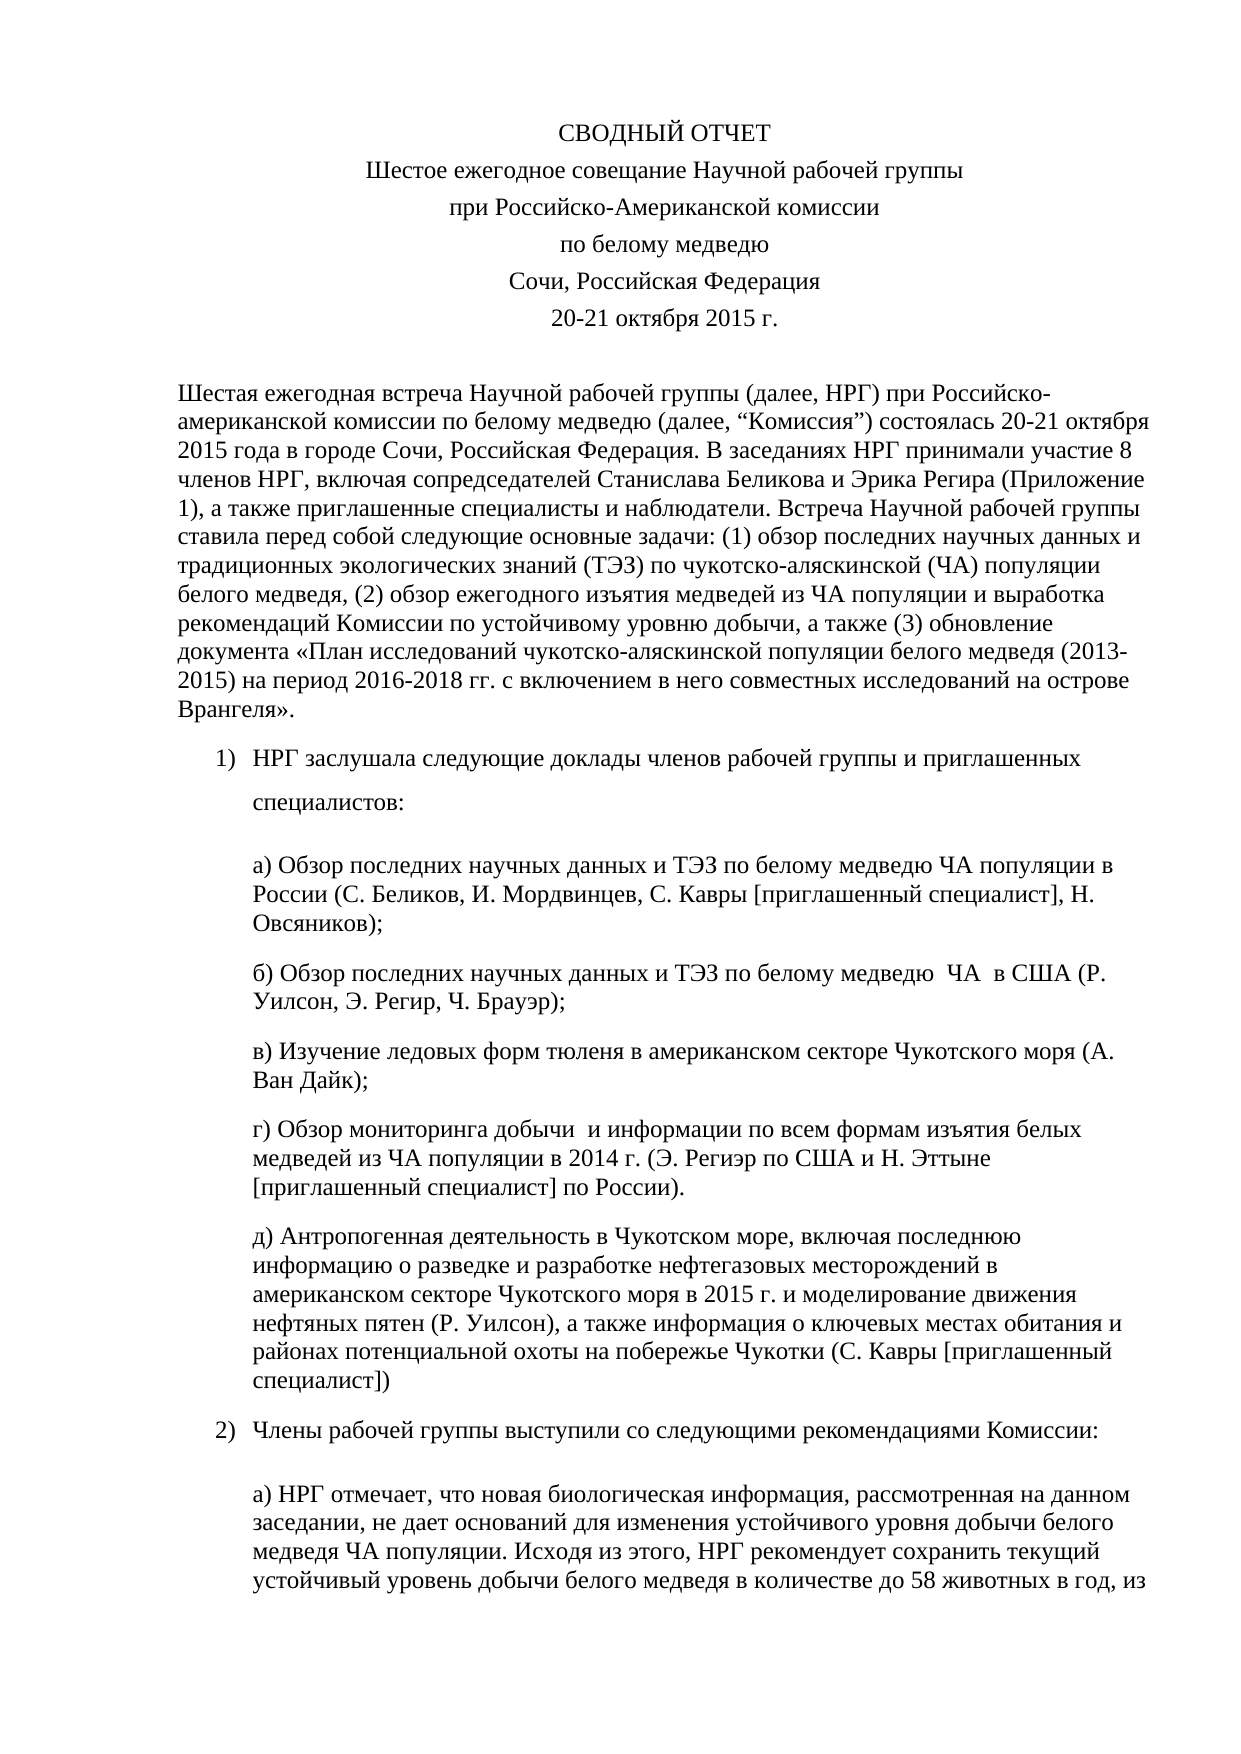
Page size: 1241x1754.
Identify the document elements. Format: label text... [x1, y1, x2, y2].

text СВОДНЫЙ ОТЧЕТ [177, 118, 1152, 147]
text г) Обзор мониторинга добычи и информации по всем формам изъятия белых медведей из ЧА популяции в 2014 г. (Э. Региэр по США и Н. Эттыне [приглашенный специалист] по России). [252, 1114, 1152, 1201]
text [252, 1479, 1152, 1594]
text 20-21 октября 2015 г. [177, 303, 1152, 332]
list Члены рабочей группы выступили со следующими рекомендациями Комиссии: [215, 1415, 1152, 1443]
text Сочи, Российская Федерация [177, 266, 1152, 295]
list НРГ заслушала следующие доклады членов рабочей группы и приглашенных специалистов: [215, 743, 1152, 815]
text в) Изучение ледовых форм тюленя в американском секторе Чукотского моря (А. Ван Дайк); [252, 1036, 1152, 1093]
text а) Обзор последних научных данных и ТЭЗ по белому медведю ЧА популяции в России (С. Беликов, И. Мордвинцев, С. Кавры [приглашенный специалист], Н. Овсяников); [252, 851, 1152, 937]
text по белому медведю [177, 229, 1152, 258]
text б) Обзор последних научных данных и ТЭЗ по белому медведю ЧА в США (Р. Уилсон, Э. Регир, Ч. Брауэр); [252, 958, 1152, 1015]
text Шестая ежегодная встреча Научной рабочей группы (далее, НРГ) при Российско-американской комиссии по белому медведю (далее, “Комиссия”) состоялась 20-21 октября 2015 года в городе Сочи, Российская Федерация. В заседаниях НРГ принимали участие 8 членов НРГ, включая сопредседателей Станислава Беликова и Эрика Регира (Приложение 1), а также приглашенные специалисты и наблюдатели. Встреча Научной рабочей группы ставила перед собой следующие основные задачи: (1) обзор последних научных данных и традиционных экологических знаний (ТЭЗ) по чукотско-аляскинской (ЧА) популяции белого медведя, (2) обзор ежегодного изъятия медведей из ЧА популяции и выработка рекомендаций Комиссии по устойчивому уровню добычи, а также (3) обновление документа «План исследований чукотско-аляскинской популяции белого медведя (2013-2015) на период 2016-2018 гг. с включением в него совместных исследований на острове Врангеля». [177, 378, 1152, 723]
text при Российско-Американской комиссии [177, 192, 1152, 221]
text Шестое ежегодное совещание Научной рабочей группы [177, 155, 1152, 184]
text д) Антропогенная деятельность в Чукотском море, включая последнюю информацию о разведке и разработке нефтегазовых месторождений в американском секторе Чукотского моря в 2015 г. и моделирование движения нефтяных пятен (Р. Уилсон), а также информация о ключевых местах обитания и районах потенциальной охоты на побережье Чукотки (С. Кавры [приглашенный специалист]) [252, 1221, 1152, 1394]
